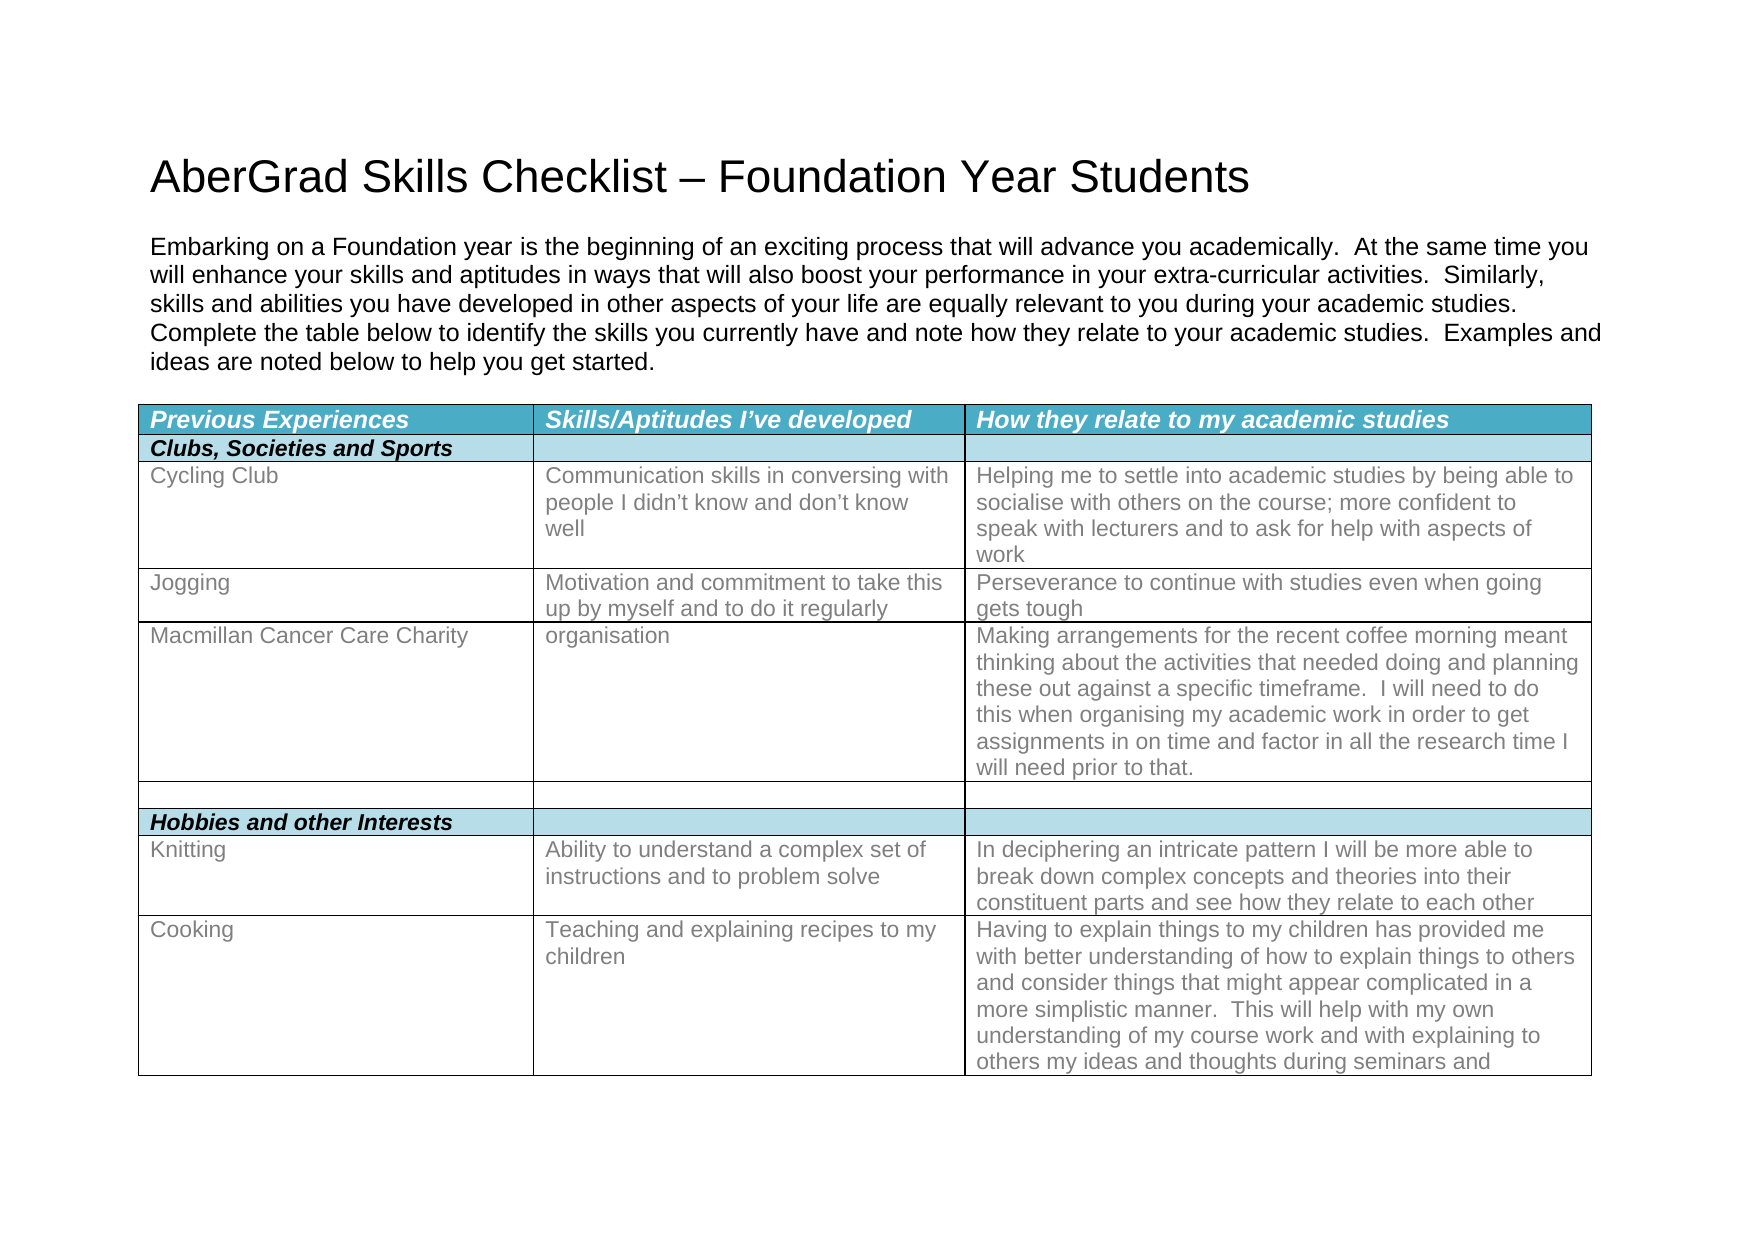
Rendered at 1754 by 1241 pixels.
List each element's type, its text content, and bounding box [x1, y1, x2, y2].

table_cell Knitting [139, 836, 533, 915]
table_header Previous Experiences [139, 405, 533, 434]
table_cell Cooking [139, 916, 533, 1074]
table_cell [534, 435, 964, 461]
table_cell [139, 782, 533, 808]
table_cell Making arrangements for the recent coffee morning meant thinking about the activities that needed doing and planning these out against a specific timeframe. I will need to do this when organising my academic work in order to get assignments in on time and factor in all the research time I will need prior to that. [966, 623, 1591, 781]
text Embarking on a Foundation year is the beginning of an exciting process that will advance you academically. At the same time you will enhance your skills and aptitudes in ways that will also boost your performance in your extra-curricular activities. Similarly, skills and abilities you have developed in other aspects of your life are equally relevant to you during your academic studies. Complete the table below to identify the skills you currently have and note how they relate to your academic studies. Examples and ideas are noted below to help you get started. [150, 231, 1604, 375]
table_cell [966, 782, 1591, 808]
text AberGrad Skills Checklist – Foundation Year Students [150, 150, 1604, 203]
table_header How they relate to my academic studies [966, 405, 1591, 434]
table_header Skills/Aptitudes I’ve developed [534, 405, 964, 434]
table_cell [966, 435, 1591, 461]
table_cell Cycling Club [139, 462, 533, 568]
table_cell Helping me to settle into academic studies by being able to socialise with others on the course; more confident to speak with lecturers and to ask for help with aspects of work [966, 462, 1591, 568]
table_cell Macmillan Cancer Care Charity [139, 623, 533, 781]
table_cell [966, 809, 1591, 835]
table_cell Hobbies and other Interests [139, 809, 533, 835]
table_cell organisation [534, 623, 964, 781]
table_cell Perseverance to continue with studies even when going gets tough [966, 569, 1591, 621]
table_cell [534, 809, 964, 835]
table_cell Communication skills in conversing with people I didn’t know and don’t know well [534, 462, 964, 568]
table_cell Clubs, Societies and Sports [139, 435, 533, 461]
table_cell Ability to understand a complex set of instructions and to problem solve [534, 836, 964, 915]
table_cell In deciphering an intricate pattern I will be more able to break down complex concepts and theories into their constituent parts and see how they relate to each other [966, 836, 1591, 915]
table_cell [534, 916, 964, 1074]
table_cell Jogging [139, 569, 533, 621]
table_cell Motivation and commitment to take this up by myself and to do it regularly [534, 569, 964, 621]
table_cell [966, 916, 1591, 1074]
table_cell [534, 782, 964, 808]
